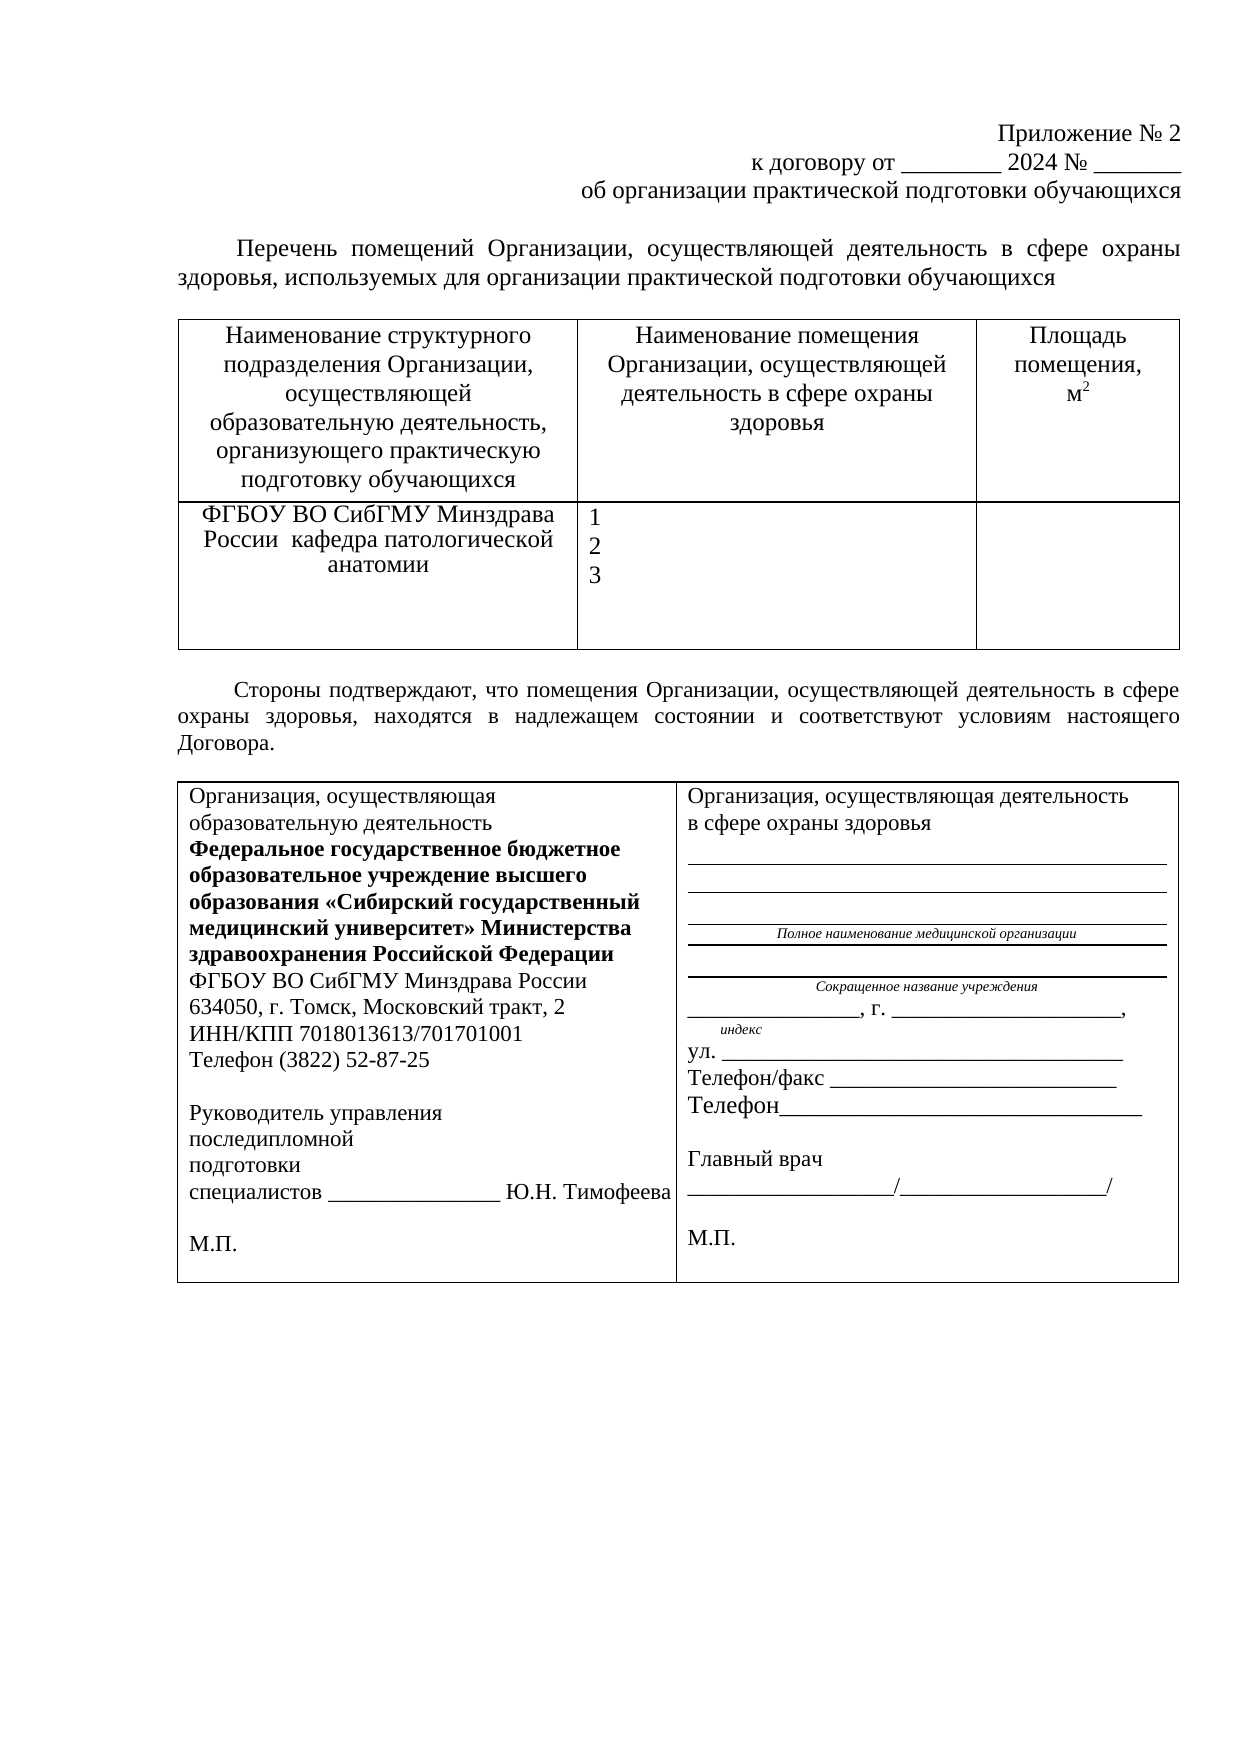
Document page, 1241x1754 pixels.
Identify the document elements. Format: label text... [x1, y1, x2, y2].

table_header Организация, осуществляющая деятельность в сфере охраны здоровья Полное наименование медицинской организации Сокращенное название учреждения _______________, г. ____________________, индекс ул. ___________________________________ Телефон/факс _________________________ Телефон_____________________________ Главный врач __________________/__________________/ М.П. [677, 783, 1178, 1282]
text Перечень помещений Организации, осуществляющей деятельность в сфере охраны здоровья, используемых для организации практической подготовки обучающихся [177, 233, 1181, 291]
table_cell ФГБОУ ВО СибГМУ Минздрава России кафедра патологической анатомии [179, 503, 577, 648]
text к договору от ________ 2024 № _______ [709, 147, 1181, 176]
text об организации практической подготовки обучающихся [177, 176, 1181, 204]
table_cell 1 2 3 [578, 503, 976, 648]
table_header Наименование помещения Организации, осуществляющей деятельность в сфере охраны здоровья [578, 320, 976, 501]
table_cell [977, 503, 1179, 648]
table_header Наименование структурного подразделения Организации, осуществляющей образовательную деятельность, организующего практическую подготовку обучающихся [179, 320, 577, 501]
text Приложение № 2 [177, 118, 1181, 147]
table_header Площадь помещения, м2 [977, 320, 1179, 501]
table_header Организация, осуществляющая образовательную деятельность Федеральное государственное бюджетное образовательное учреждение высшего образования «Сибирский государственный медицинский университет» Министерства здравоохранения Российской Федерации ФГБОУ ВО СибГМУ Минздрава России 634050, г. Томск, Московский тракт, 2 ИНН/КПП 7018013613/701701001 Телефон (3822) 52-87-25 Руководитель управления последипломной подготовки специалистов _______________ Ю.Н. Тимофеева М.П. [178, 783, 676, 1282]
text Стороны подтверждают, что помещения Организации, осуществляющей деятельность в сфере охраны здоровья, находятся в надлежащем состоянии и соответствуют условиям настоящего Договора. [177, 676, 1181, 755]
